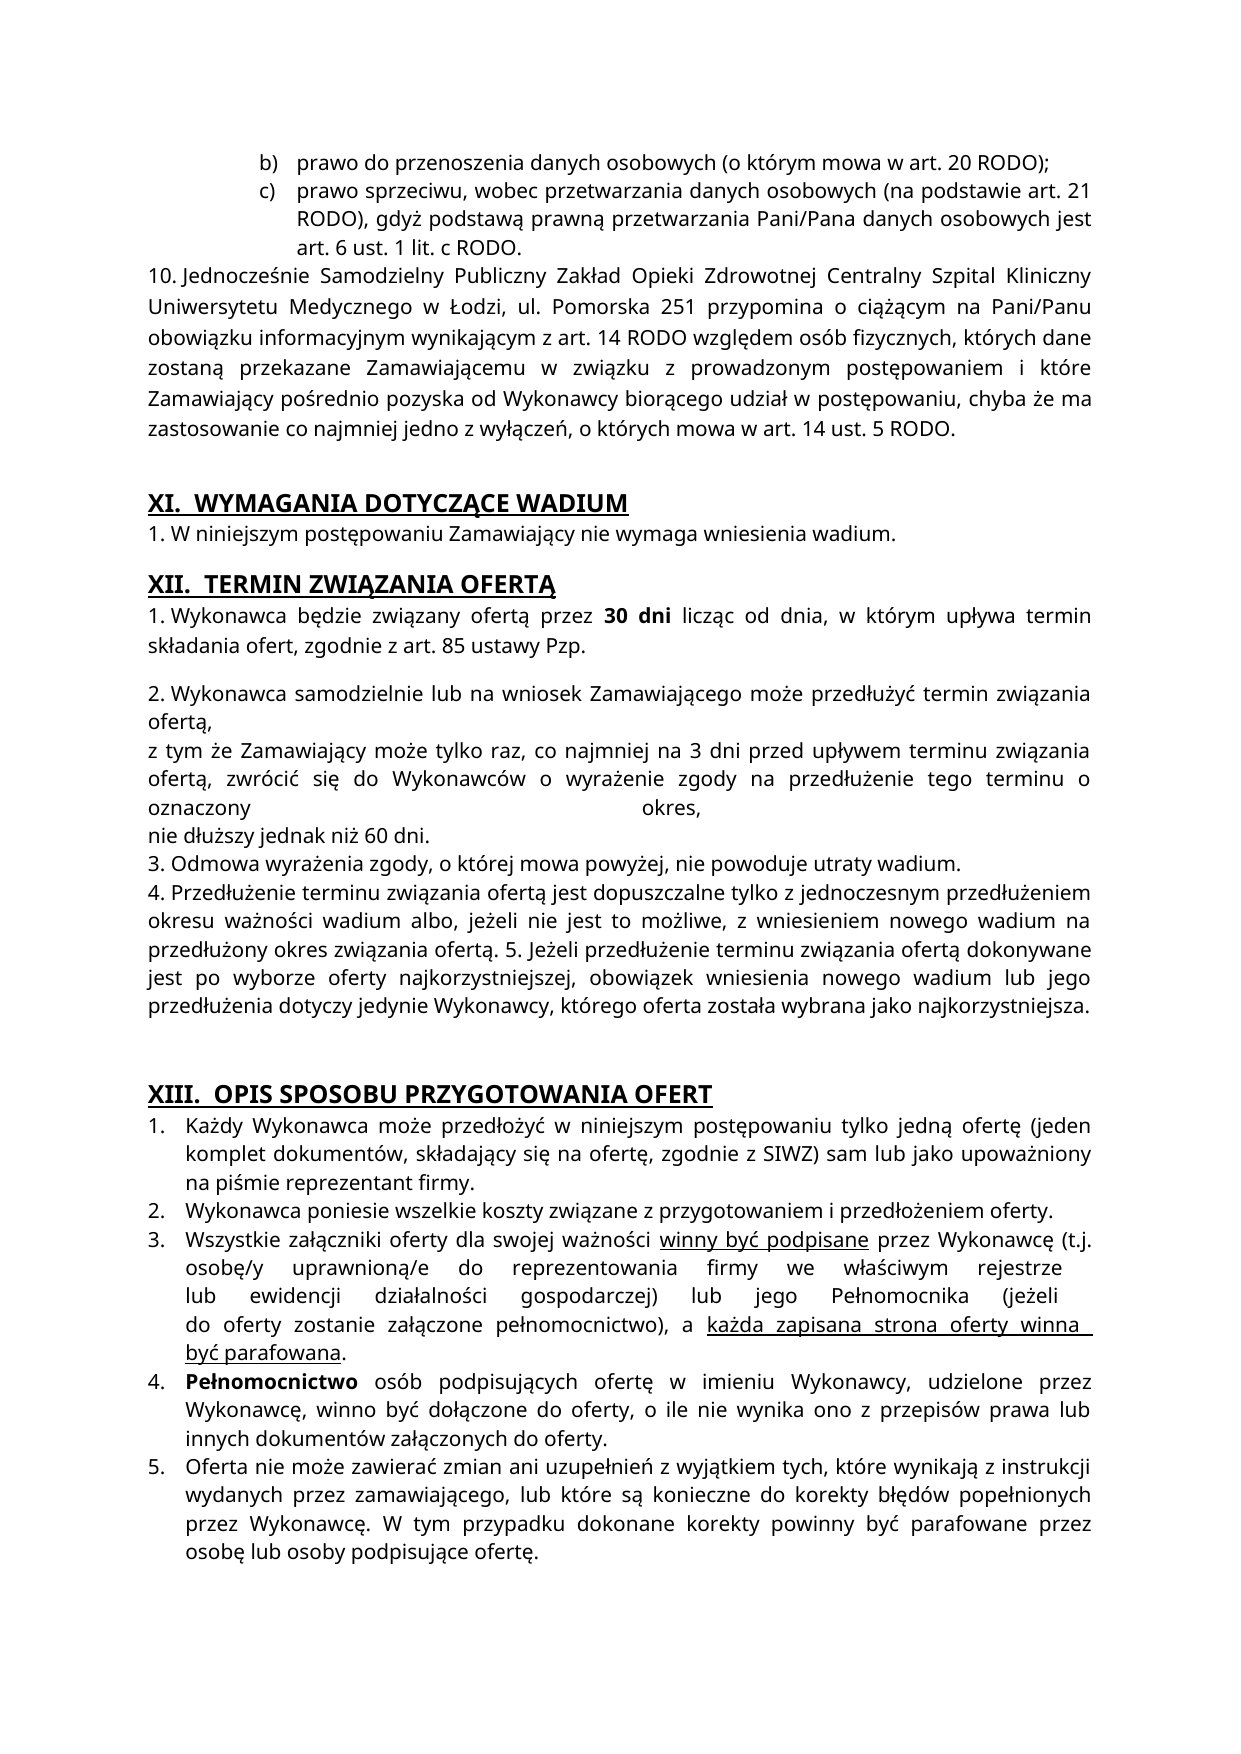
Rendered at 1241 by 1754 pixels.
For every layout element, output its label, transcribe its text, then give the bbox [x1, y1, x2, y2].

list Wykonawca poniesie wszelkie koszty związane z przygotowaniem i przedłożeniem oferty. [148, 1196, 1092, 1225]
list Wszystkie załączniki oferty dla swojej ważności winny być podpisane przez Wykonawcę (t.j. osobę/y uprawnioną/e do reprezentowania firmy we właściwym rejestrze lub ewidencji działalności gospodarczej) lub jego Pełnomocnika (jeżeli do oferty zostanie załączone pełnomocnictwo), a każda zapisana strona oferty winna być parafowana. [148, 1225, 1092, 1367]
list prawo do przenoszenia danych osobowych (o którym mowa w art. 20 RODO); [259, 148, 1092, 176]
list prawo sprzeciwu, wobec przetwarzania danych osobowych (na podstawie art. 21 RODO), gdyż podstawą prawną przetwarzania Pani/Pana danych osobowych jest art. 6 ust. 1 lit. c RODO. [259, 176, 1092, 261]
list Każdy Wykonawca może przedłożyć w niniejszym postępowaniu tylko jedną ofertę (jeden komplet dokumentów, składający się na ofertę, zgodnie z SIWZ) sam lub jako upoważniony na piśmie reprezentant firmy. [148, 1111, 1092, 1196]
text 2. Wykonawca samodzielnie lub na wniosek Zamawiającego może przedłużyć termin związania ofertą, z tym że Zamawiający może tylko raz, co najmniej na 3 dni przed upływem terminu związania ofertą, zwrócić się do Wykonawców o wyrażenie zgody na przedłużenie tego terminu o oznaczony okres, nie dłuższy jednak niż 60 dni. [148, 679, 1092, 849]
list 3. Odmowa wyrażenia zgody, o której mowa powyżej, nie powoduje utraty wadium. [148, 849, 1092, 878]
list Pełnomocnictwo osób podpisujących ofertę w imieniu Wykonawcy, udzielone przez Wykonawcę, winno być dołączone do oferty, o ile nie wynika ono z przepisów prawa lub innych dokumentów załączonych do oferty. [148, 1367, 1092, 1452]
text 1. Wykonawca będzie związany ofertą przez 30 dni licząc od dnia, w którym upływa termin składania ofert, zgodnie z art. 85 ustawy Pzp. [148, 601, 1092, 660]
list 4. Przedłużenie terminu związania ofertą jest dopuszczalne tylko z jednoczesnym przedłużeniem okresu ważności wadium albo, jeżeli nie jest to możliwe, z wniesieniem nowego wadium na przedłużony okres związania ofertą. 5. Jeżeli przedłużenie terminu związania ofertą dokonywane jest po wyborze oferty najkorzystniejszej, obowiązek wniesienia nowego wadium lub jego przedłużenia dotyczy jedynie Wykonawcy, którego oferta została wybrana jako najkorzystniejsza. [148, 878, 1092, 1020]
list Oferta nie może zawierać zmian ani uzupełnień z wyjątkiem tych, które wynikają z instrukcji wydanych przez zamawiającego, lub które są konieczne do korekty błędów popełnionych przez Wykonawcę. W tym przypadku dokonane korekty powinny być parafowane przez osobę lub osoby podpisujące ofertę. [148, 1452, 1092, 1566]
subtitle XI. WYMAGANIA DOTYCZĄCE WADIUM [148, 486, 1092, 519]
text 1. W niniejszym postępowaniu Zamawiający nie wymaga wniesienia wadium. [148, 519, 1092, 548]
subtitle XIII. OPIS SPOSOBU PRZYGOTOWANIA OFERT [148, 1077, 1092, 1111]
text 10. Jednocześnie Samodzielny Publiczny Zakład Opieki Zdrowotnej Centralny Szpital Kliniczny Uniwersytetu Medycznego w Łodzi, ul. Pomorska 251 przypomina o ciążącym na Pani/Panu obowiązku informacyjnym wynikającym z art. 14 RODO względem osób fizycznych, których dane zostaną przekazane Zamawiającemu w związku z prowadzonym postępowaniem i które Zamawiający pośrednio pozyska od Wykonawcy biorącego udział w postępowaniu, chyba że ma zastosowanie co najmniej jedno z wyłączeń, o których mowa w art. 14 ust. 5 RODO. [148, 261, 1092, 443]
subtitle XII. TERMIN ZWIĄZANIA OFERTĄ [148, 567, 1092, 601]
